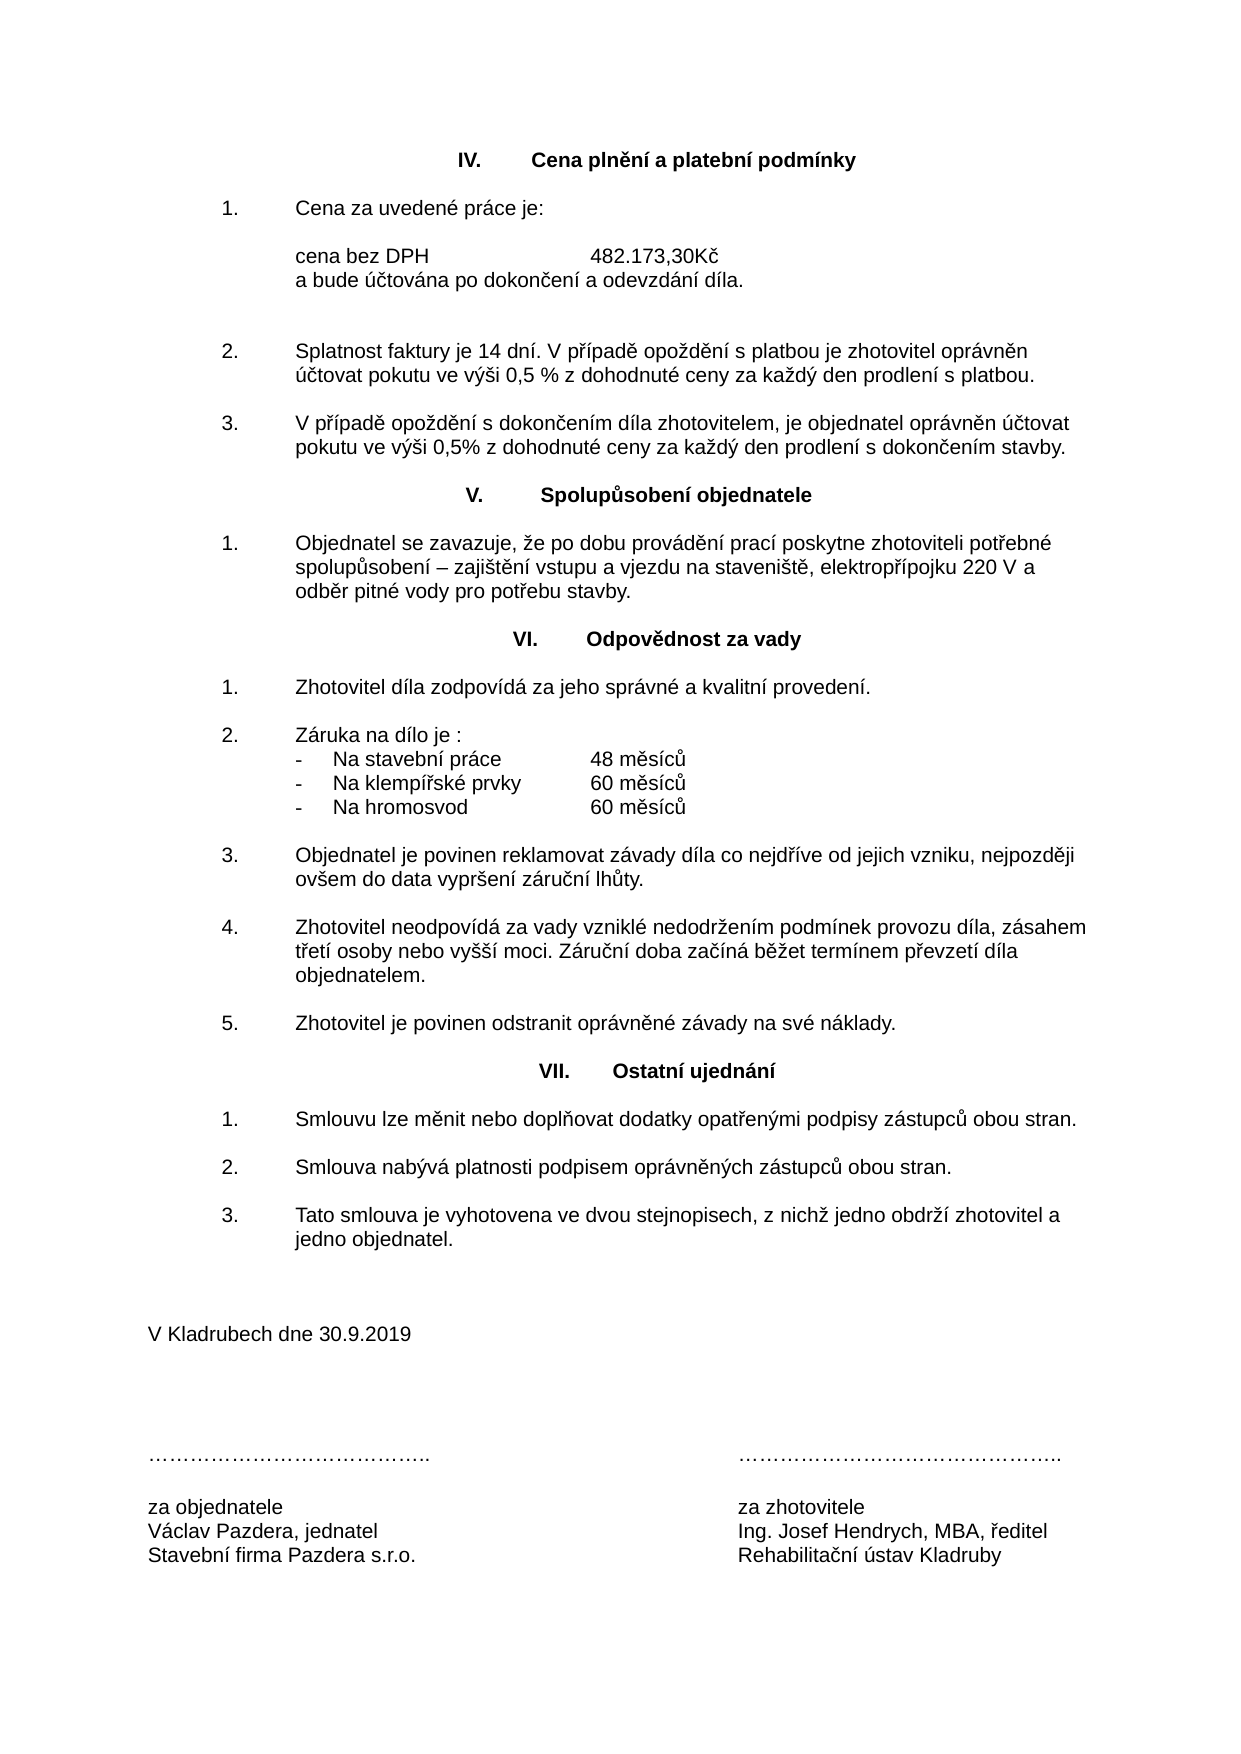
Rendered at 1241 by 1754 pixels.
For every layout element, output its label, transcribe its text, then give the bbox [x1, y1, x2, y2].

list Na klempířské prvky 60 měsíců [295, 771, 1093, 795]
list Na stavební práce 48 měsíců [295, 747, 1093, 771]
list Spolupůsobení objednatele [185, 483, 1093, 507]
list Zhotovitel díla zodpovídá za jeho správné a kvalitní provedení. [221, 675, 1093, 699]
list Smlouvu lze měnit nebo doplňovat dodatky opatřenými podpisy zástupců obou stran. [221, 1107, 1093, 1131]
list Objednatel se zavazuje, že po dobu provádění prací poskytne zhotoviteli potřebné spolupůsobení – zajištění vstupu a vjezdu na staveniště, elektropřípojku 220 V a odběr pitné vody pro potřebu stavby. [221, 531, 1093, 603]
text Václav Pazdera, jednatel Ing. Josef Hendrych, MBA, ředitel [148, 1519, 1093, 1543]
list Objednatel je povinen reklamovat závady díla co nejdříve od jejich vzniku, nejpozději ovšem do data vypršení záruční lhůty. [221, 843, 1093, 891]
list Cena za uvedené práce je: [221, 196, 1093, 219]
list Zhotovitel je povinen odstranit oprávněné závady na své náklady. [221, 1011, 1093, 1035]
text V Kladrubech dne 30.9.2019 [148, 1322, 1093, 1346]
list Na hromosvod 60 měsíců [295, 795, 1093, 819]
list Ostatní ujednání [221, 1059, 1093, 1083]
list Splatnost faktury je 14 dní. V případě opoždění s platbou je zhotovitel oprávněn účtovat pokutu ve výši 0,5 % z dohodnuté ceny za každý den prodlení s platbou. [221, 339, 1093, 387]
list Zhotovitel neodpovídá za vady vzniklé nedodržením podmínek provozu díla, zásahem třetí osoby nebo vyšší moci. Záruční doba začíná běžet termínem převzetí díla objednatelem. [221, 915, 1093, 987]
text ………………………………….. ……………………………………….. [148, 1442, 1093, 1466]
list Záruka na dílo je : [221, 723, 1093, 747]
text Stavební firma Pazdera s.r.o. Rehabilitační ústav Kladruby [148, 1543, 1093, 1567]
list V případě opoždění s dokončením díla zhotovitelem, je objednatel oprávněn účtovat pokutu ve výši 0,5% z dohodnuté ceny za každý den prodlení s dokončením stavby. [221, 411, 1093, 459]
list Odpovědnost za vady [221, 627, 1093, 651]
list Smlouva nabývá platnosti podpisem oprávněných zástupců obou stran. [221, 1154, 1093, 1178]
text za objednatele za zhotovitele [148, 1495, 1093, 1519]
text cena bez DPH 482.173,30Kč [221, 243, 1093, 267]
text a bude účtována po dokončení a odevzdání díla. [221, 267, 1093, 291]
list Tato smlouva je vyhotovena ve dvou stejnopisech, z nichž jedno obdrží zhotovitel a jedno objednatel. [221, 1202, 1093, 1250]
list Cena plnění a platební podmínky [221, 148, 1093, 172]
